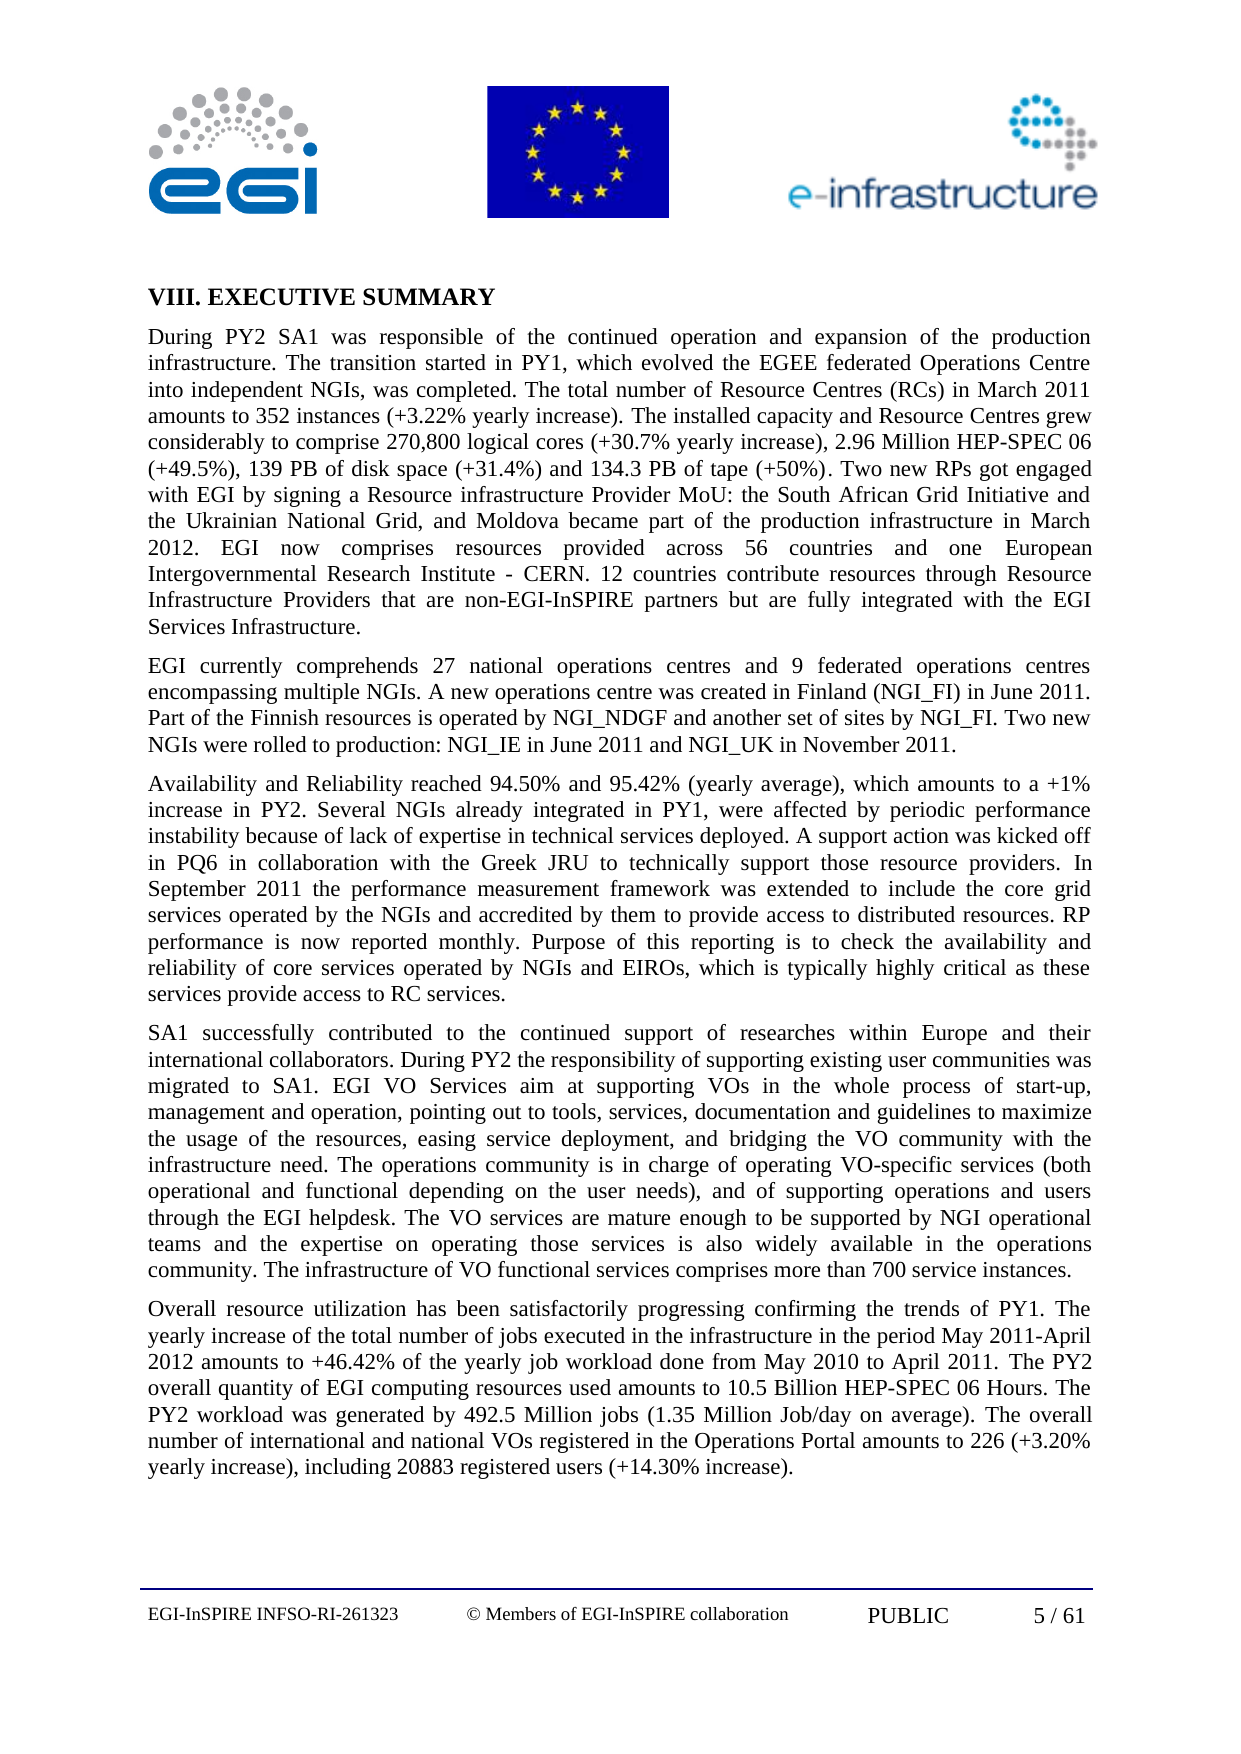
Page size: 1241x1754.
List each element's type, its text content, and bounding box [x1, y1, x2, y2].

picture [781, 86, 1106, 218]
text EGI currently comprehends 27 national operations centres and 9 federated operations centres encompassing multiple NGIs. A new operations centre was created in Finland (NGI_FI) in June 2011. Part of the Finnish resources is operated by NGI_NDGF and another set of sites by NGI_FI. Two new NGIs were rolled to production: NGI_IE in June 2011 and NGI_UK in November 2011. [148, 652, 1092, 757]
text Overall resource utilization has been satisfactorily progressing confirming the trends of PY1. The yearly increase of the total number of jobs executed in the infrastructure in the period May 2011-April 2012 amounts to +46.42% of the yearly job workload done from May 2010 to April 2011. The PY2 overall quantity of EGI computing resources used amounts to 10.5 Billion HEP-SPEC 06 Hours. The PY2 workload was generated by 492.5 Million jobs (1.35 Million Job/day on average). The overall number of international and national VOs registered in the Operations Portal amounts to 226 (+3.20% yearly increase), including 20883 registered users (+14.30% increase). [148, 1295, 1092, 1480]
text Availability and Reliability reached 94.50% and 95.42% (yearly average), which amounts to a +1% increase in PY2. Several NGIs already integrated in PY1, were affected by periodic performance instability because of lack of expertise in technical services deployed. A support action was kicked off in PQ6 in collaboration with the Greek JRU to technically support those resource providers. In September 2011 the performance measurement framework was extended to include the core grid services operated by the NGIs and accredited by them to provide access to distributed resources. RP performance is now reported monthly. Purpose of this reporting is to check the availability and reliability of core services operated by NGIs and EIROs, which is typically highly critical as these services provide access to RC services. [148, 769, 1092, 1007]
text SA1 successfully contributed to the continued support of researches within Europe and their international collaborators. During PY2 the responsibility of supporting existing user communities was migrated to SA1. EGI VO Services aim at supporting VOs in the whole process of start-up, management and operation, pointing out to tools, services, documentation and guidelines to maximize the usage of the resources, easing service deployment, and bridging the VO community with the infrastructure need. The operations community is in charge of operating VO-specific services (both operational and functional depending on the user needs), and of supporting operations and users through the EGI helpdesk. The VO services are mature enough to be supported by NGI operational teams and the expertise on operating those services is also widely available in the operations community. The infrastructure of VO functional services comprises more than 700 service instances. [148, 1019, 1092, 1283]
text During PY2 SA1 was responsible of the continued operation and expansion of the production infrastructure. The transition started in PY1, which evolved the EGEE federated Operations Centre into independent NGIs, was completed. The total number of Resource Centres (RCs) in March 2011 amounts to 352 instances (+3.22% yearly increase). The installed capacity and Resource Centres grew considerably to comprise 270,800 logical cores (+30.7% yearly increase), 2.96 Million HEP-SPEC 06 (+49.5%), 139 PB of disk space (+31.4%) and 134.3 PB of tape (+50%). Two new RPs got engaged with EGI by signing a Resource infrastructure Provider MoU: the South African Grid Initiative and the Ukrainian National Grid, and Moldova became part of the production infrastructure in March 2012. EGI now comprises resources provided across 56 countries and one European Intergovernmental Research Institute - CERN. 12 countries contribute resources through Resource Infrastructure Providers that are non-EGI-InSPIRE partners but are fully integrated with the EGI Services Infrastructure. [148, 323, 1092, 639]
picture [487, 86, 669, 218]
picture [147, 86, 319, 216]
text EXECUTIVE SUMMARY [148, 282, 1092, 310]
